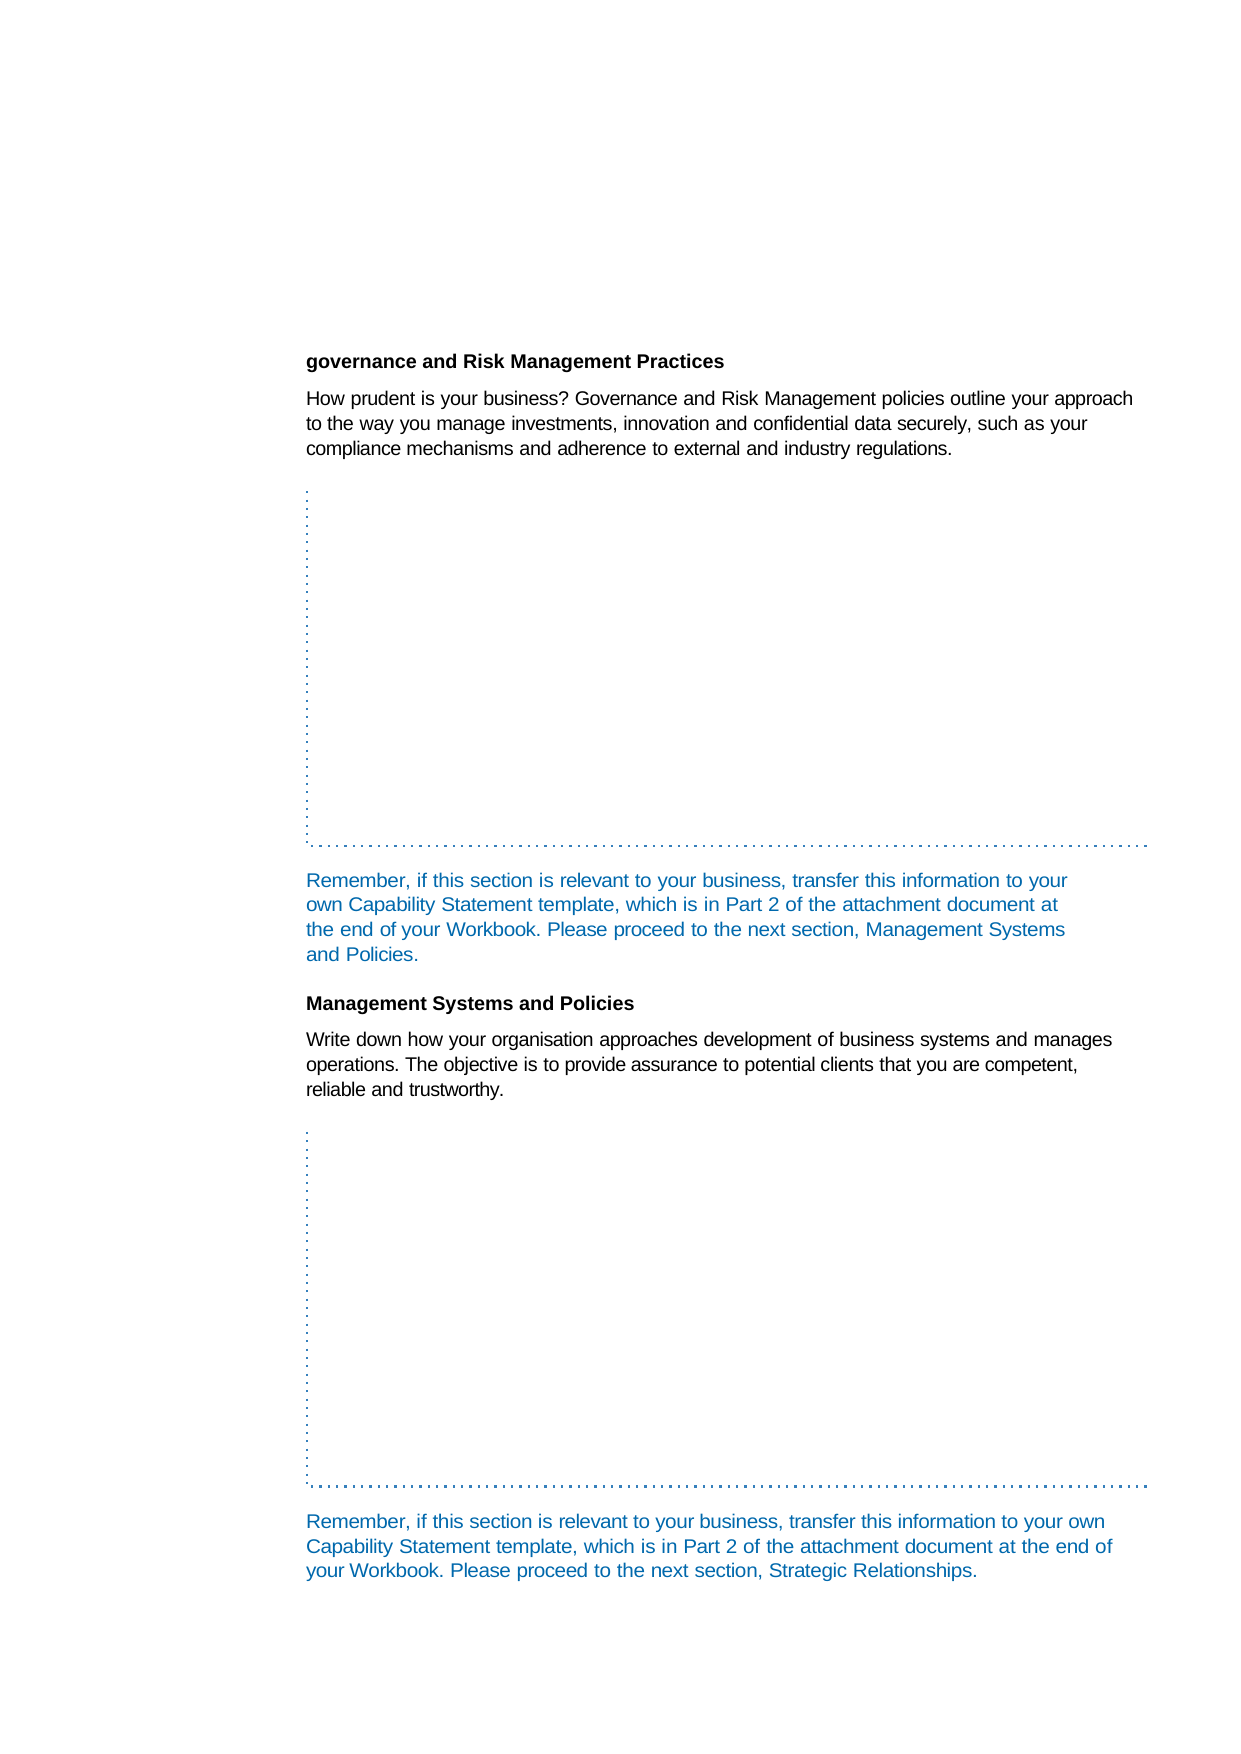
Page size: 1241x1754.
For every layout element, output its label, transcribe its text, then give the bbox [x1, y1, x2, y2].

text Remember, if this section is relevant to your business, transfer this information to your own Capability Statement template, which is in Part 2 of the attachment document at the end of your Workbook. Please proceed to the next section, Management Systems and Policies. [306, 868, 1087, 966]
text Write down how your organisation approaches development of business systems and manages operations. The objective is to provide assurance to potential clients that you are competent, reliable and trustworthy. [306, 1028, 1115, 1101]
text Remember, if this section is relevant to your business, transfer this information to your own Capability Statement template, which is in Part 2 of the attachment document at the end of your Workbook. Please proceed to the next section, Strategic Relationships. [306, 1509, 1113, 1582]
subtitle governance and Risk Management Practices [306, 350, 1240, 373]
text How prudent is your business? Governance and Risk Management policies outline your approach to the way you manage investments, innovation and confidential data securely, such as your compliance mechanisms and adherence to external and industry regulations. [306, 387, 1145, 459]
subtitle Management Systems and Policies [306, 991, 1240, 1014]
